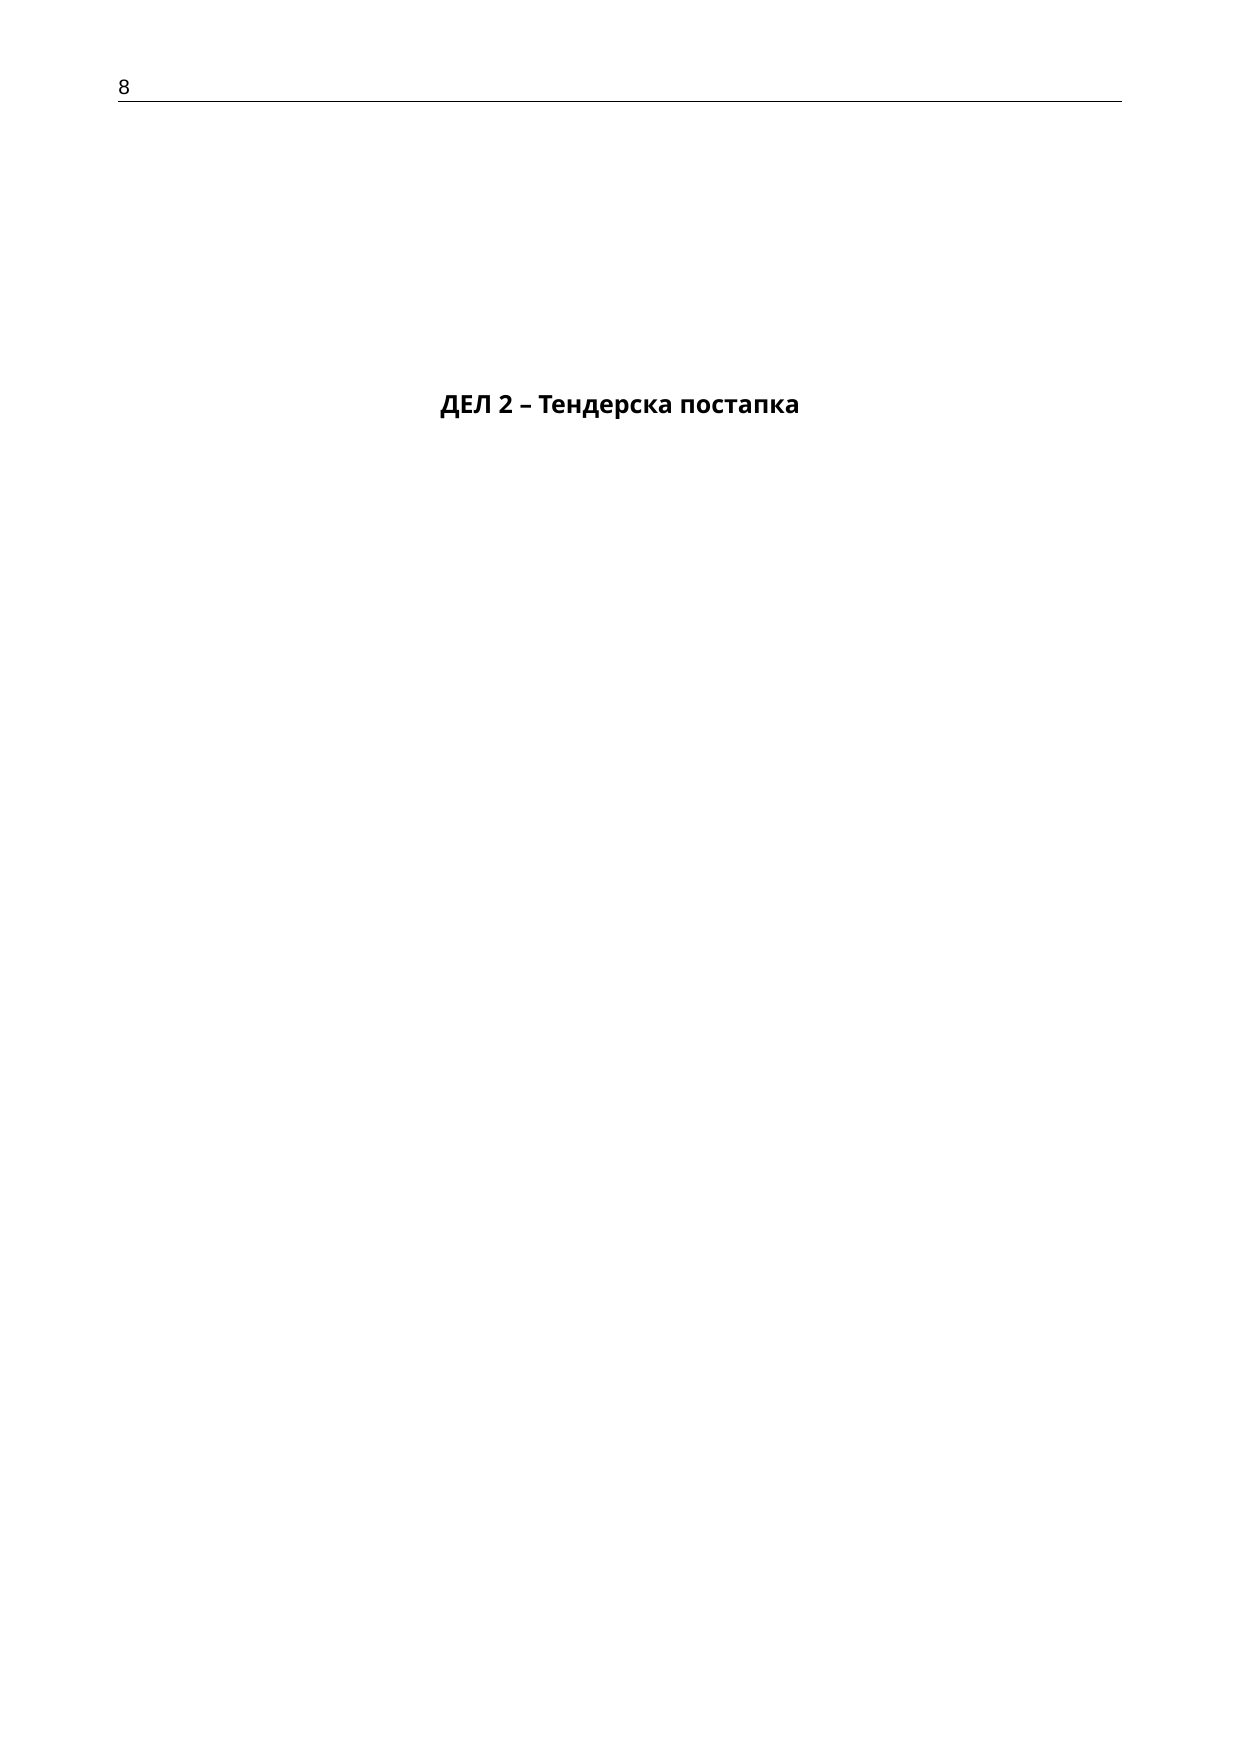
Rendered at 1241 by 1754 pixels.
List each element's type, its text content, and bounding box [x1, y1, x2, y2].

text ДЕЛ 2 – Тендерска постапка [118, 387, 1122, 421]
